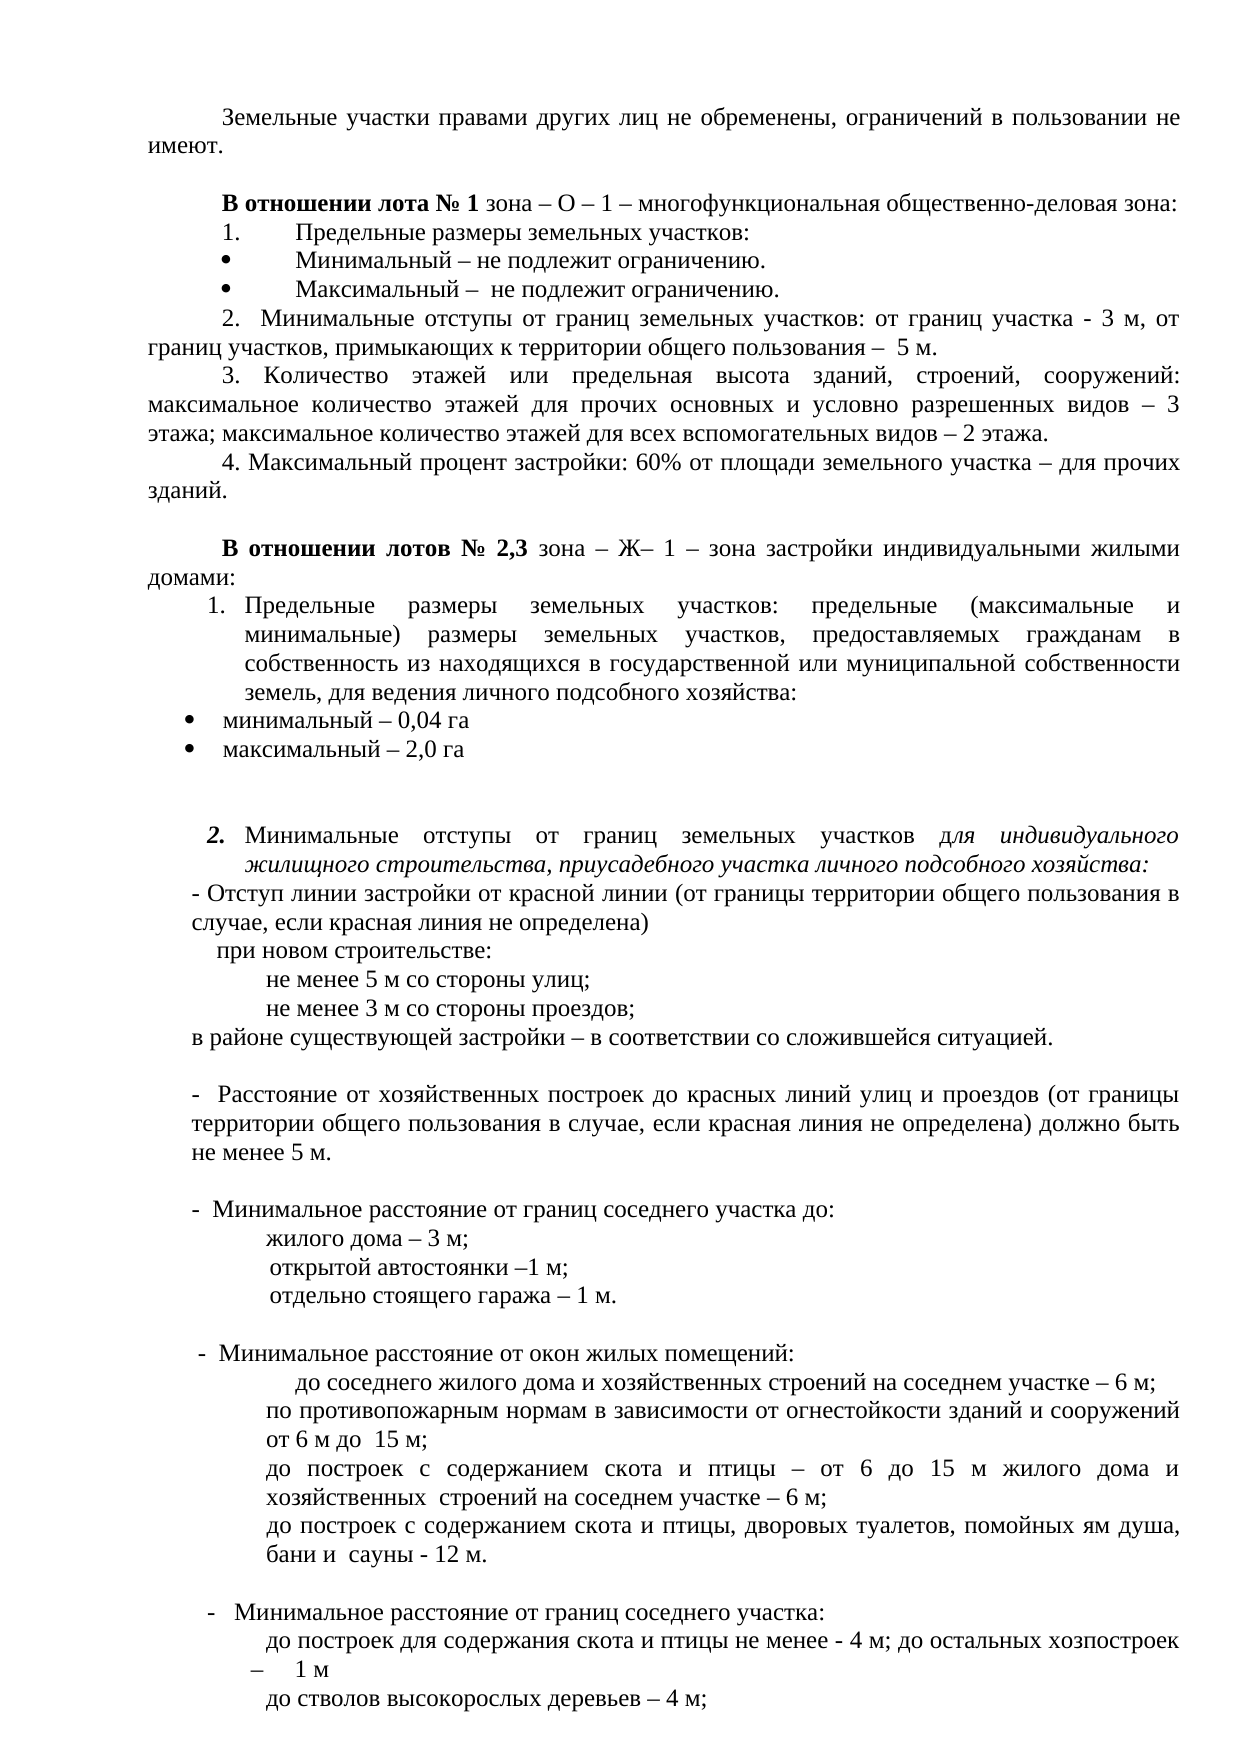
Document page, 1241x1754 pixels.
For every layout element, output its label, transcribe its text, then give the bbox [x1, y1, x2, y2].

text - Минимальное расстояние от границ соседнего участка до: [191, 1194, 1181, 1223]
text 2. Минимальные отступы от границ земельных участков: от границ участка - 3 м, от границ участков, примыкающих к территории общего пользования – 5 м. [148, 303, 1181, 361]
text отдельно стоящего гаража – 1 м. [220, 1281, 1181, 1309]
text до построек для содержания скота и птицы не менее - ; до остальных хозпостроек – 1 м [251, 1626, 1181, 1683]
text не менее со стороны улиц; [207, 964, 1181, 993]
list минимальный – 0,04 га [185, 706, 1181, 734]
list Предельные размеры земельных участков: [148, 217, 1181, 246]
text не менее со стороны проездов; [207, 993, 1181, 1022]
text В отношении лотов № 2,3 зона – Ж– 1 – зона застройки индивидуальными жилыми домами: [148, 533, 1181, 591]
text - Расстояние от хозяйственных построек до красных линий улиц и проездов (от границы территории общего пользования в случае, если красная линия не определена) должно быть не менее 5 м. [191, 1079, 1181, 1166]
text - Минимальное расстояние от окон жилых помещений: [191, 1338, 1181, 1367]
text - Минимальное расстояние от границ соседнего участка: [148, 1597, 1181, 1626]
text в районе существующей застройки – в соответствии со сложившейся ситуацией. [148, 1022, 1181, 1051]
text до стволов высокорослых деревьев – ; [235, 1683, 1181, 1712]
text Земельные участки правами других лиц не обременены, ограничений в пользовании не имеют. [148, 102, 1181, 159]
text до соседнего жилого дома и хозяйственных строений на соседнем участке – 6 м; [191, 1367, 1181, 1396]
text до построек с содержанием скота и птицы – от 6 до жилого дома и хозяйственных строений на соседнем участке – ; [266, 1453, 1181, 1511]
text 4. Максимальный процент застройки: 60% от площади земельного участка – для прочих зданий. [148, 447, 1181, 504]
text В отношении лота № 1 зона – О – 1 – многофункциональная общественно-деловая зона: [148, 188, 1181, 217]
text до построек с содержанием скота и птицы, дворовых туалетов, помойных ям душа, бани и сауны - . [266, 1511, 1181, 1568]
text по противопожарным нормам в зависимости от огнестойкости зданий и сооружений от до ; [266, 1396, 1181, 1453]
list Минимальный – не подлежит ограничению. [148, 246, 1181, 274]
list Предельные размеры земельных участков: предельные (максимальные и минимальные) размеры земельных участков, предоставляемых гражданам в собственность из находящихся в государственной или муниципальной собственности земель, для ведения личного подсобного хозяйства: [207, 591, 1181, 706]
text жилого дома – 3 м; [251, 1223, 1181, 1252]
text открытой автостоянки –1 м; [235, 1252, 1181, 1281]
list Максимальный – не подлежит ограничению. [148, 274, 1181, 303]
text при новом строительстве: [191, 936, 1181, 964]
text - Отступ линии застройки от красной линии (от границы территории общего пользования в случае, если красная линия не определена) [191, 878, 1181, 936]
text 3. Количество этажей или предельная высота зданий, строений, сооружений: максимальное количество этажей для прочих основных и условно разрешенных видов – 3 этажа; максимальное количество этажей для всех вспомогательных видов – 2 этажа. [148, 361, 1181, 447]
list максимальный – 2,0 га [185, 734, 1181, 763]
list Минимальные отступы от границ земельных участков для индивидуального жилищного строительства, приусадебного участка личного подсобного хозяйства: [207, 821, 1181, 878]
